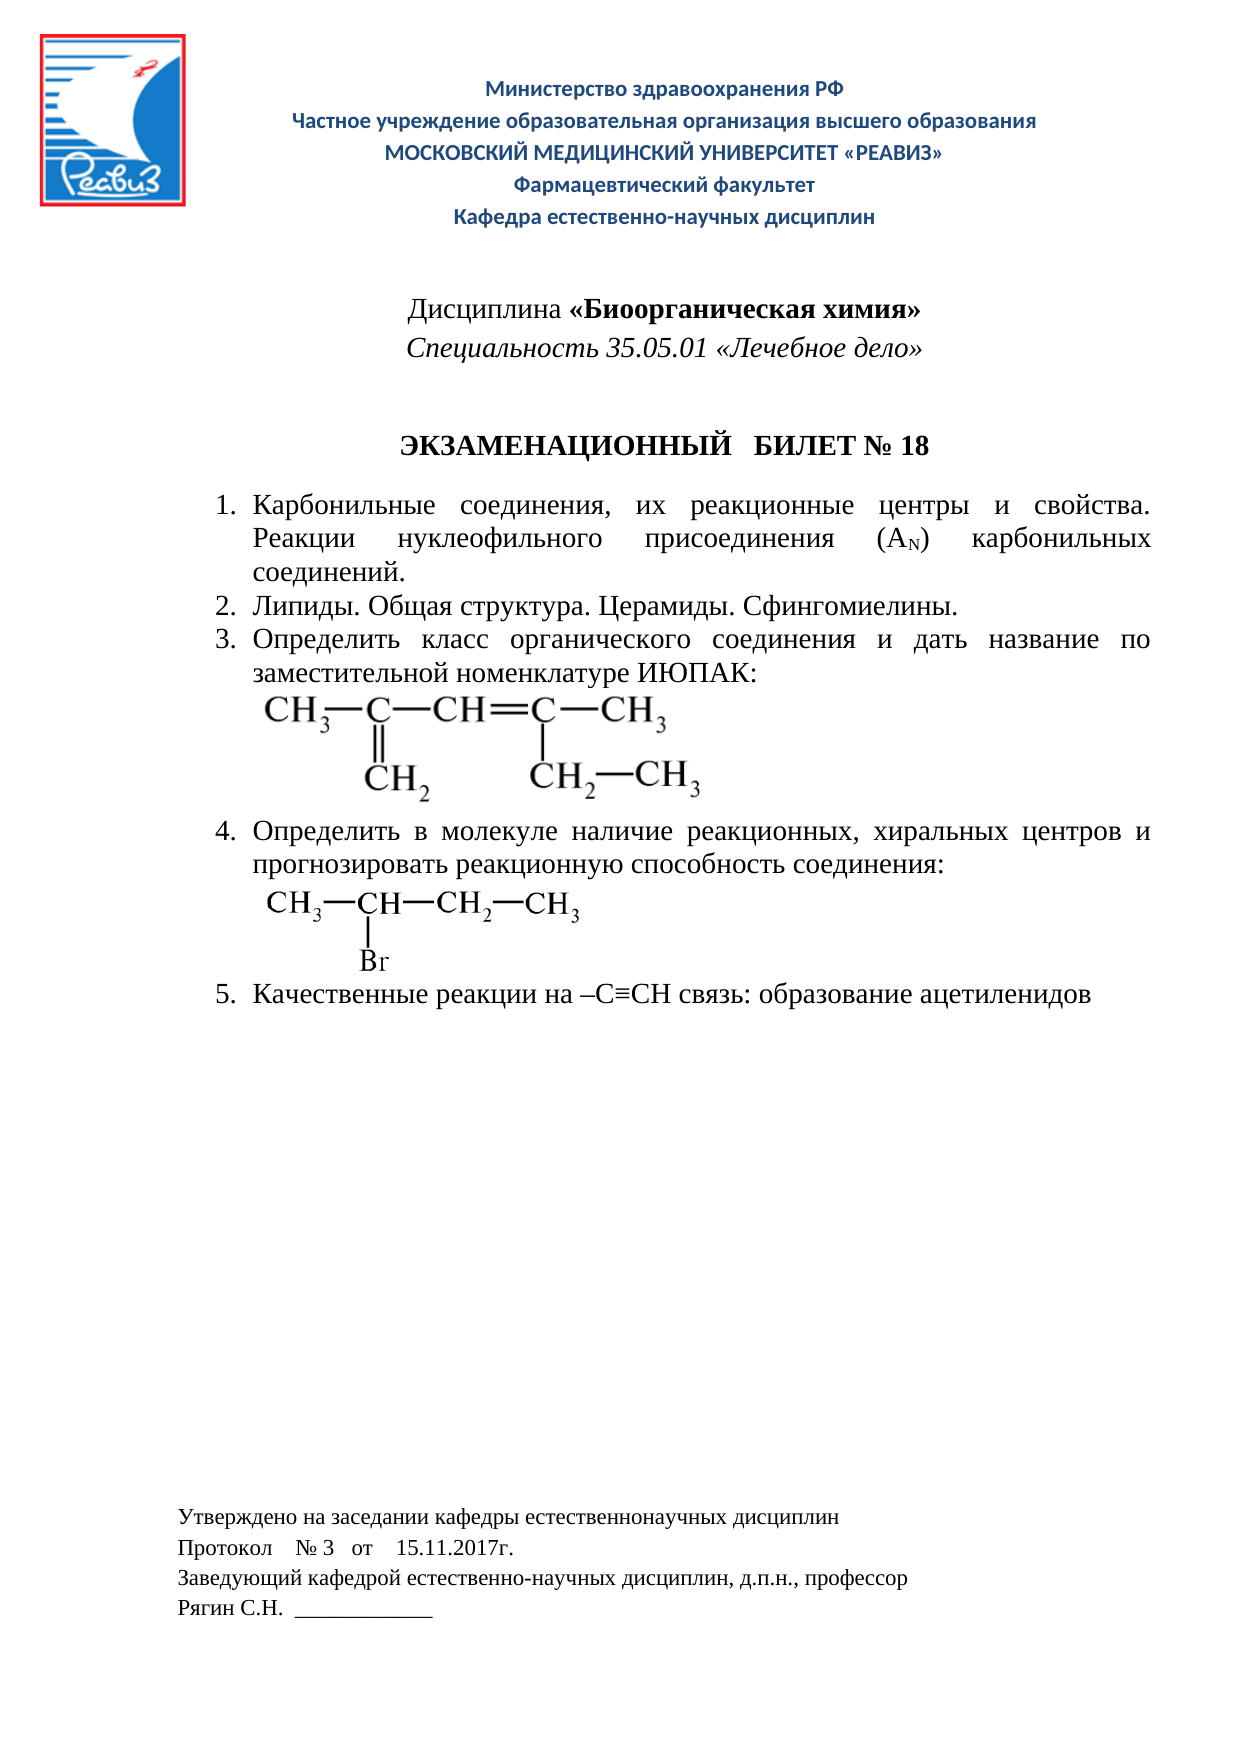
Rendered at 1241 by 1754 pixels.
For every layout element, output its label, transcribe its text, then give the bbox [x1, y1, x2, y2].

list Качественные реакции на –С≡СН связь: образование ацетиленидов [215, 976, 1152, 1010]
picture [39, 34, 186, 208]
picture [259, 880, 582, 977]
list Определить класс органического соединения и дать название по заместительной номенклатуре ИЮПАК: [215, 621, 1152, 688]
text Дисциплина «Биоорганическая химия» [177, 291, 1152, 325]
text ЭКЗАМЕНАЦИОННЫЙ БИЛЕТ № 18 [177, 428, 1152, 461]
list Определить в молекуле наличие реакционных, хиральных центров и прогнозировать реакционную способность соединения: [215, 813, 1152, 880]
text Специальность 35.05.01 «Лечебное дело» [177, 330, 1152, 363]
list Липиды. Общая структура. Церамиды. Сфингомиелины. [215, 588, 1152, 621]
picture [259, 688, 726, 813]
list Карбонильные соединения, их реакционные центры и свойства. Реакции нуклеофильного присоединения (AN) карбонильных соединений. [215, 487, 1152, 588]
